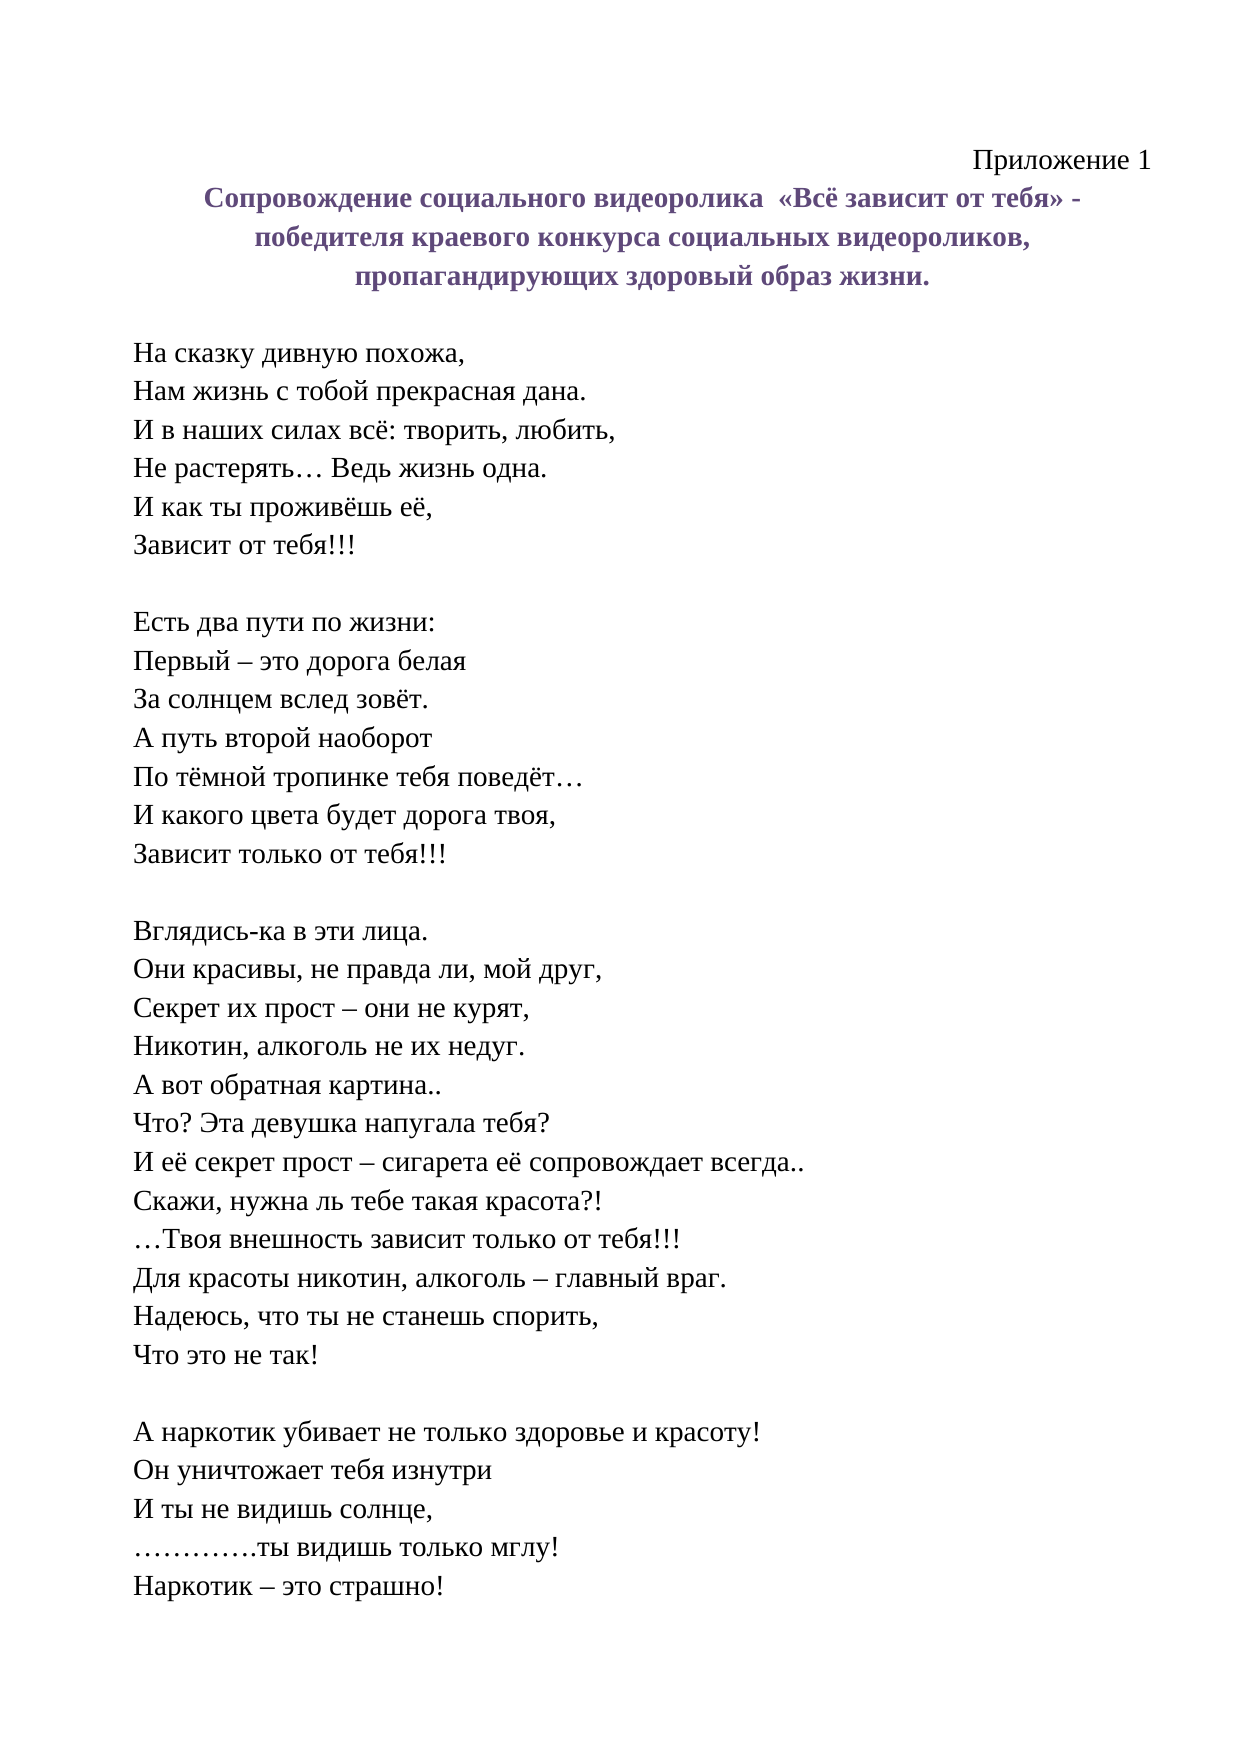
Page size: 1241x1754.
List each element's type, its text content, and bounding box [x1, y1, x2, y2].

text И её секрет прост – сигарета её сопровождает всегда.. [133, 1144, 1152, 1178]
text Приложение 1 [133, 142, 1152, 176]
text Есть два пути по жизни: [133, 604, 1152, 638]
text Никотин, алкоголь не их недуг. [133, 1028, 1152, 1062]
text Зависит только от тебя!!! [133, 836, 1152, 869]
text А путь второй наоборот [133, 720, 1152, 754]
text Надеюсь, что ты не станешь спорить, [133, 1298, 1152, 1332]
text Скажи, нужна ль тебе такая красота?! [133, 1183, 1152, 1216]
text Для красоты никотин, алкоголь – главный враг. [133, 1260, 1152, 1293]
text Они красивы, не правда ли, мой друг, [133, 951, 1152, 985]
text Нам жизнь с тобой прекрасная дана. [133, 373, 1152, 407]
text Секрет их прост – они не курят, [133, 990, 1152, 1023]
text И ты не видишь солнце, [133, 1491, 1152, 1524]
text Сопровождение социального видеоролика «Всё зависит от тебя» - победителя краевого конкурса социальных видеороликов, пропагандирующих здоровый образ жизни. [133, 181, 1152, 291]
text Зависит от тебя!!! [133, 527, 1152, 561]
text И в наших силах всё: творить, любить, [133, 412, 1152, 445]
text Что? Эта девушка напугала тебя? [133, 1106, 1152, 1139]
text …Твоя внешность зависит только от тебя!!! [133, 1221, 1152, 1255]
text И как ты проживёшь её, [133, 489, 1152, 522]
text И какого цвета будет дорога твоя, [133, 797, 1152, 831]
text Вглядись-ка в эти лица. [133, 913, 1152, 946]
text По тёмной тропинке тебя поведёт… [133, 759, 1152, 792]
text Он уничтожает тебя изнутри [133, 1452, 1152, 1486]
text Что это не так! [133, 1337, 1152, 1370]
text А наркотик убивает не только здоровье и красоту! [133, 1414, 1152, 1447]
text На сказку дивную похожа, [133, 335, 1152, 368]
text За солнцем вслед зовёт. [133, 682, 1152, 715]
text Не растерять… Ведь жизнь одна. [133, 450, 1152, 484]
text Наркотик – это страшно! [133, 1568, 1152, 1602]
text Первый – это дорога белая [133, 643, 1152, 677]
text ………….ты видишь только мглу! [133, 1529, 1152, 1563]
text А вот обратная картина.. [133, 1067, 1152, 1101]
